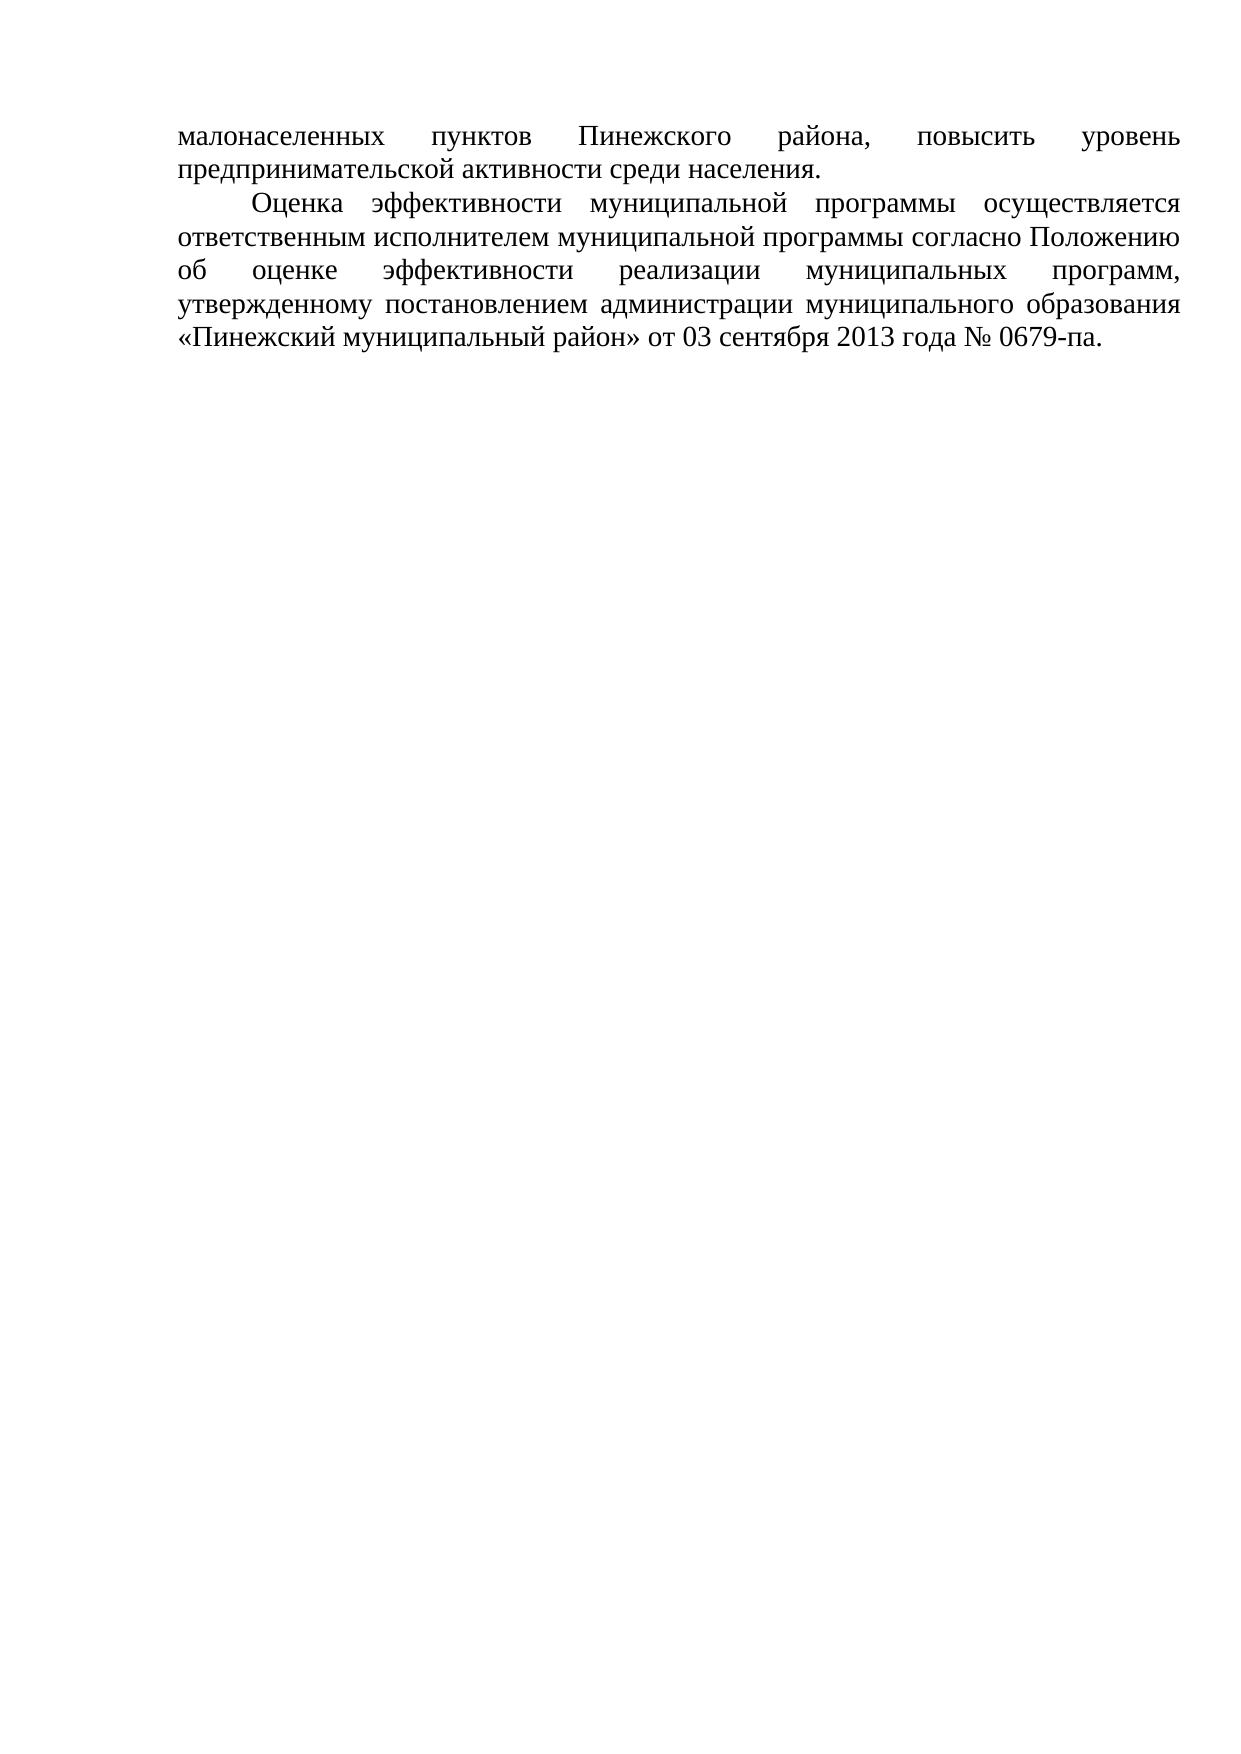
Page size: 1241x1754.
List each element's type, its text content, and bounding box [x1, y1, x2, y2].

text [177, 118, 1181, 185]
text Оценка эффективности муниципальной программы осуществляется ответственным исполнителем муниципальной программы согласно Положению об оценке эффективности реализации муниципальных программ, утвержденному постановлением администрации муниципального образования «Пинежский муниципальный район» от 03 сентября 2013 года № 0679-па. [177, 185, 1181, 353]
